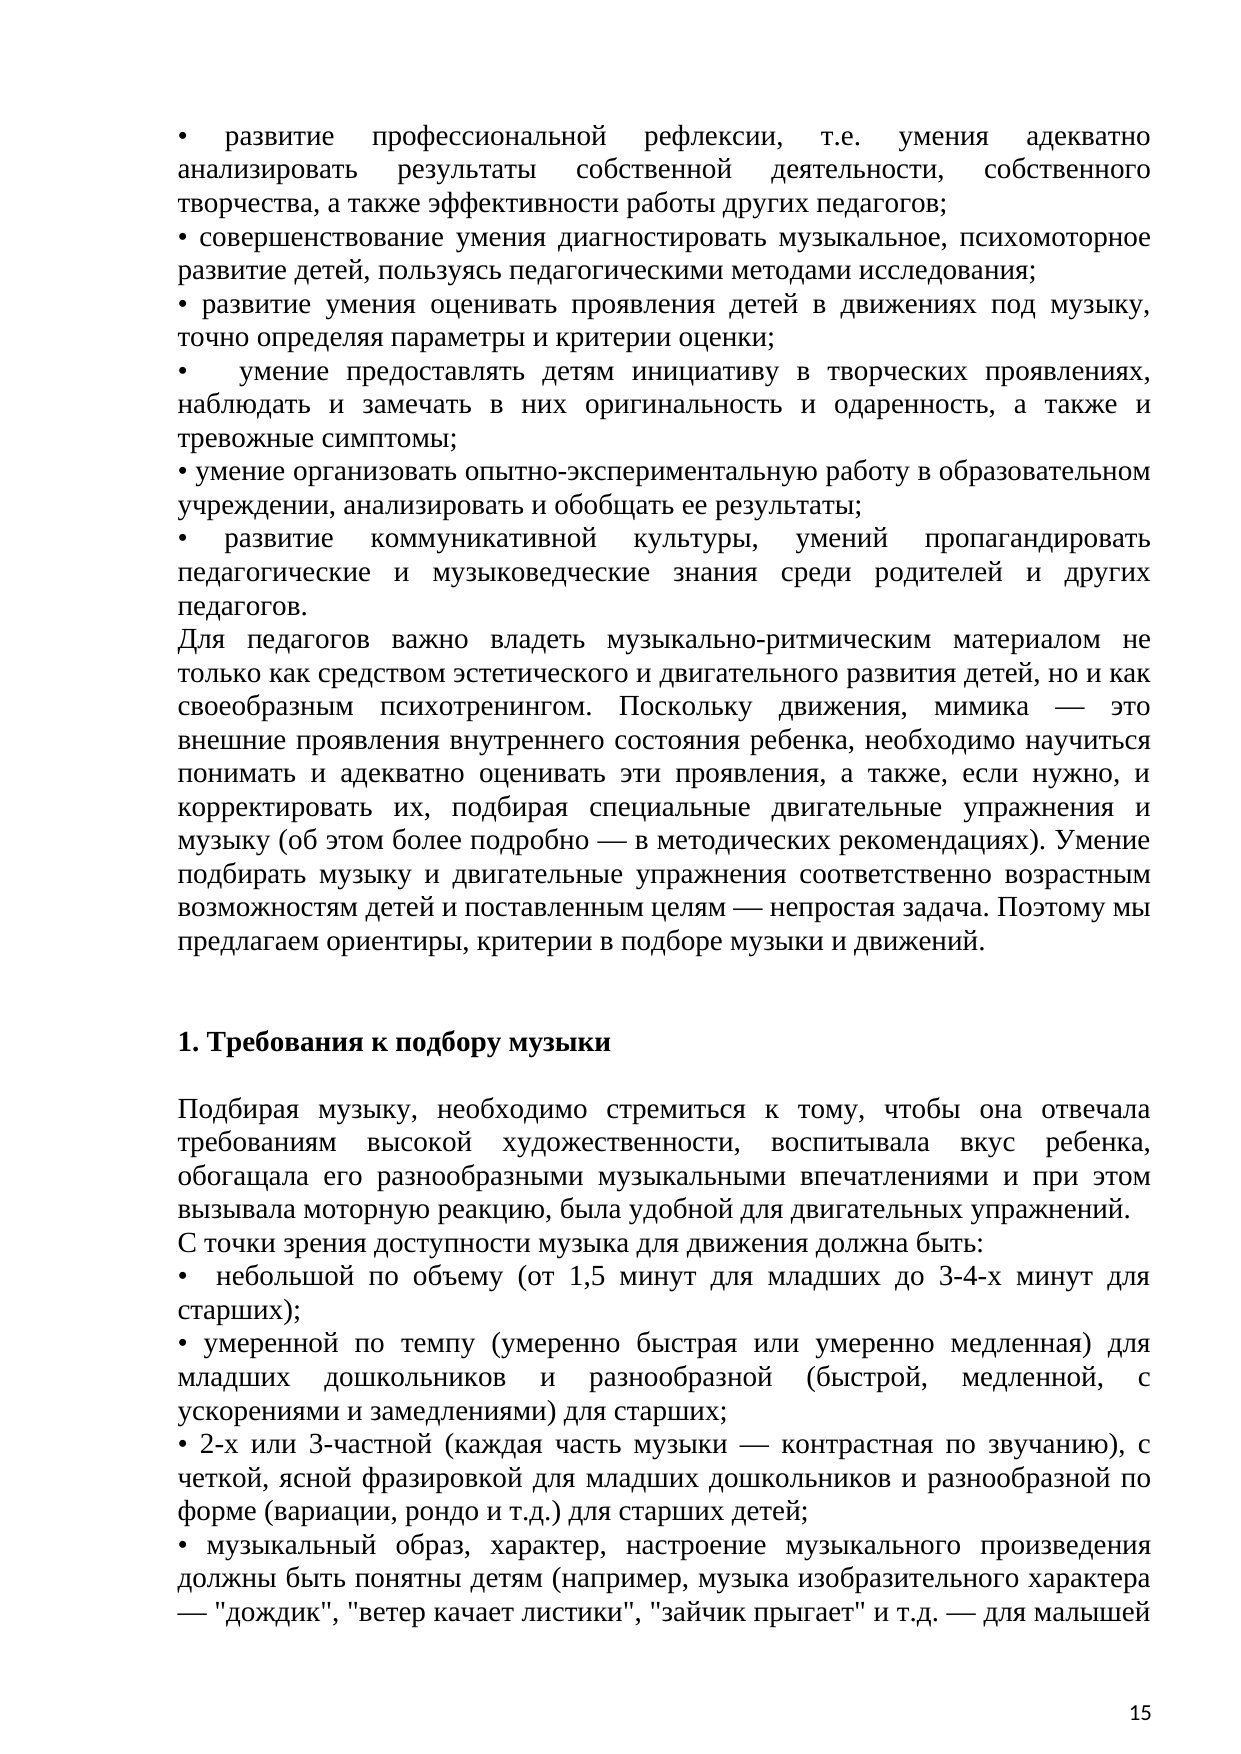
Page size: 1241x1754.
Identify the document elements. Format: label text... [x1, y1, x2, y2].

text • совершенствование умения диагностировать музыкальное, психомоторное развитие детей, пользуясь педагогическими методами исследования; [177, 219, 1152, 286]
text • развитие умения оценивать проявления детей в движениях под музыку, точно определяя параметры и критерии оценки; [177, 286, 1152, 353]
text • развитие профессиональной рефлексии, т.е. умения адекватно анализировать результаты собственной деятельности, собственного творчества, а также эффективности работы других педагогов; [177, 118, 1152, 219]
text • 2-х или 3-частной (каждая часть музыки — контрастная по звучанию), с четкой, ясной фразировкой для младших дошкольников и разнообразной по форме (вариации, рондо и т.д.) для старших детей; [177, 1426, 1152, 1527]
text • развитие коммуникативной культуры, умений пропагандировать педагогические и музыковедческие знания среди родителей и других педагогов. [177, 521, 1152, 621]
text • умение организовать опытно-экспериментальную работу в образовательном учреждении, анализировать и обобщать ее результаты; [177, 453, 1152, 521]
text • небольшой по объему (от 1,5 минут для младших до 3-4-х минут для старших); [177, 1258, 1152, 1326]
text Для педагогов важно владеть музыкально-ритмическим материалом не только как средством эстетического и двигательного развития детей, но и как своеобразным психотренингом. Поскольку движения, мимика — это внешние проявления внутреннего состояния ребенка, необходимо научиться понимать и адекватно оценивать эти проявления, а также, если нужно, и корректировать их, подбирая специальные двигательные упражнения и музыку (об этом более подробно — в методических рекомендациях). Умение подбирать музыку и двигательные упражнения соответственно возрастным возможностям детей и поставленным целям — непростая задача. Поэтому мы предлагаем ориентиры, критерии в подборе музыки и движений. [177, 621, 1152, 957]
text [177, 1527, 1152, 1627]
text С точки зрения доступности музыка для движения должна быть: [177, 1225, 1152, 1258]
text Подбирая музыку, необходимо стремиться к тому, чтобы она отвечала требованиям высокой художественности, воспитывала вкус ребенка, обогащала его разнообразными музыкальными впечатлениями и при этом вызывала моторную реакцию, была удобной для двигательных упражнений. [177, 1091, 1152, 1225]
text • умение предоставлять детям инициативу в творческих проявлениях, наблюдать и замечать в них оригинальность и одаренность, а также и тревожные симптомы; [177, 353, 1152, 453]
text • умеренной по темпу (умеренно быстрая или умеренно медленная) для младших дошкольников и разнообразной (быстрой, медленной, с ускорениями и замедлениями) для старших; [177, 1326, 1152, 1426]
text 1. Требования к подбору музыки [177, 1024, 1152, 1057]
